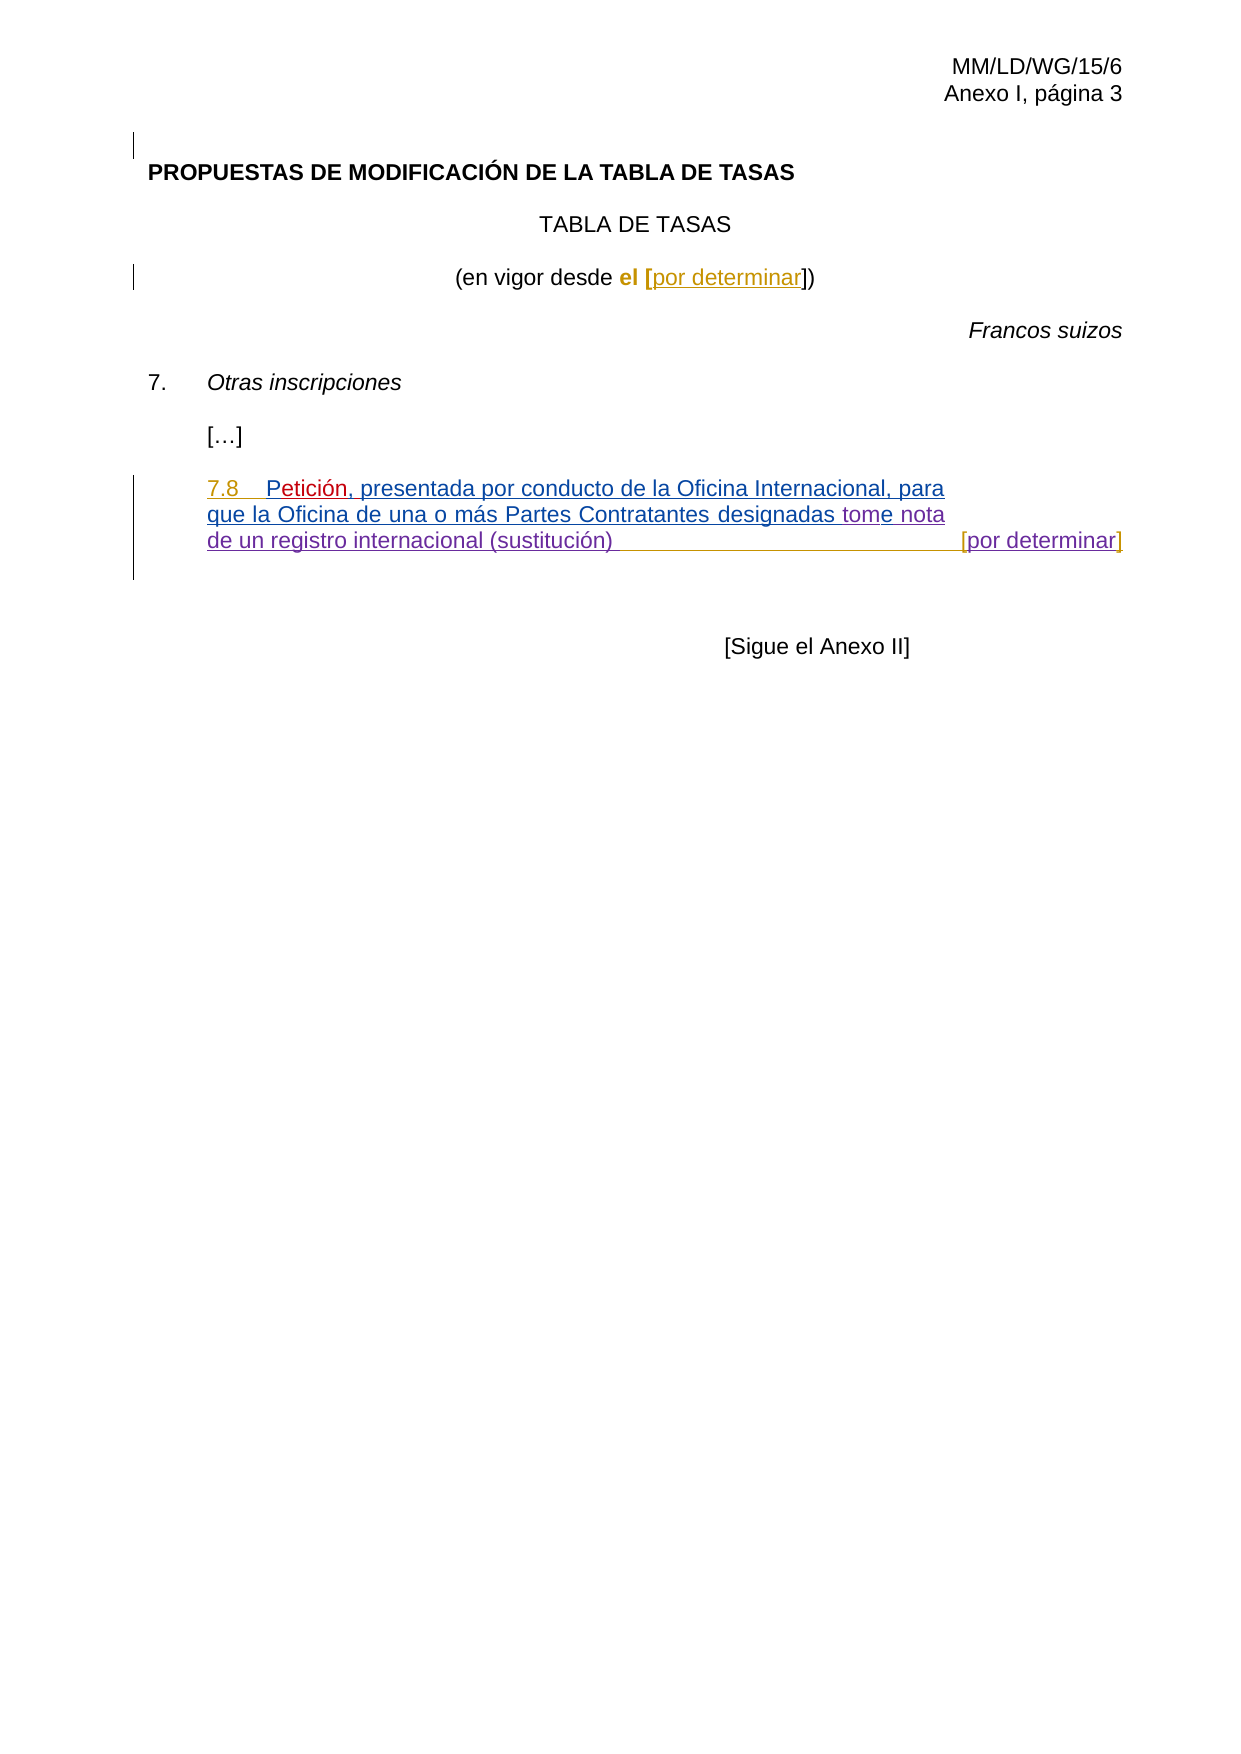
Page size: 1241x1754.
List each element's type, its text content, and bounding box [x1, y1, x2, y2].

text Francos suizos [148, 317, 1122, 343]
text TABLA DE TASAS [148, 211, 1122, 238]
text [Sigue el Anexo II] [724, 633, 1122, 659]
text […] [148, 422, 1122, 448]
text 7. Otras inscripciones [148, 369, 945, 396]
text (en vigor desde el []) [148, 264, 1122, 290]
subtitle PropuestaS de modificación de LA TABLA DE TASAS [148, 158, 1122, 185]
